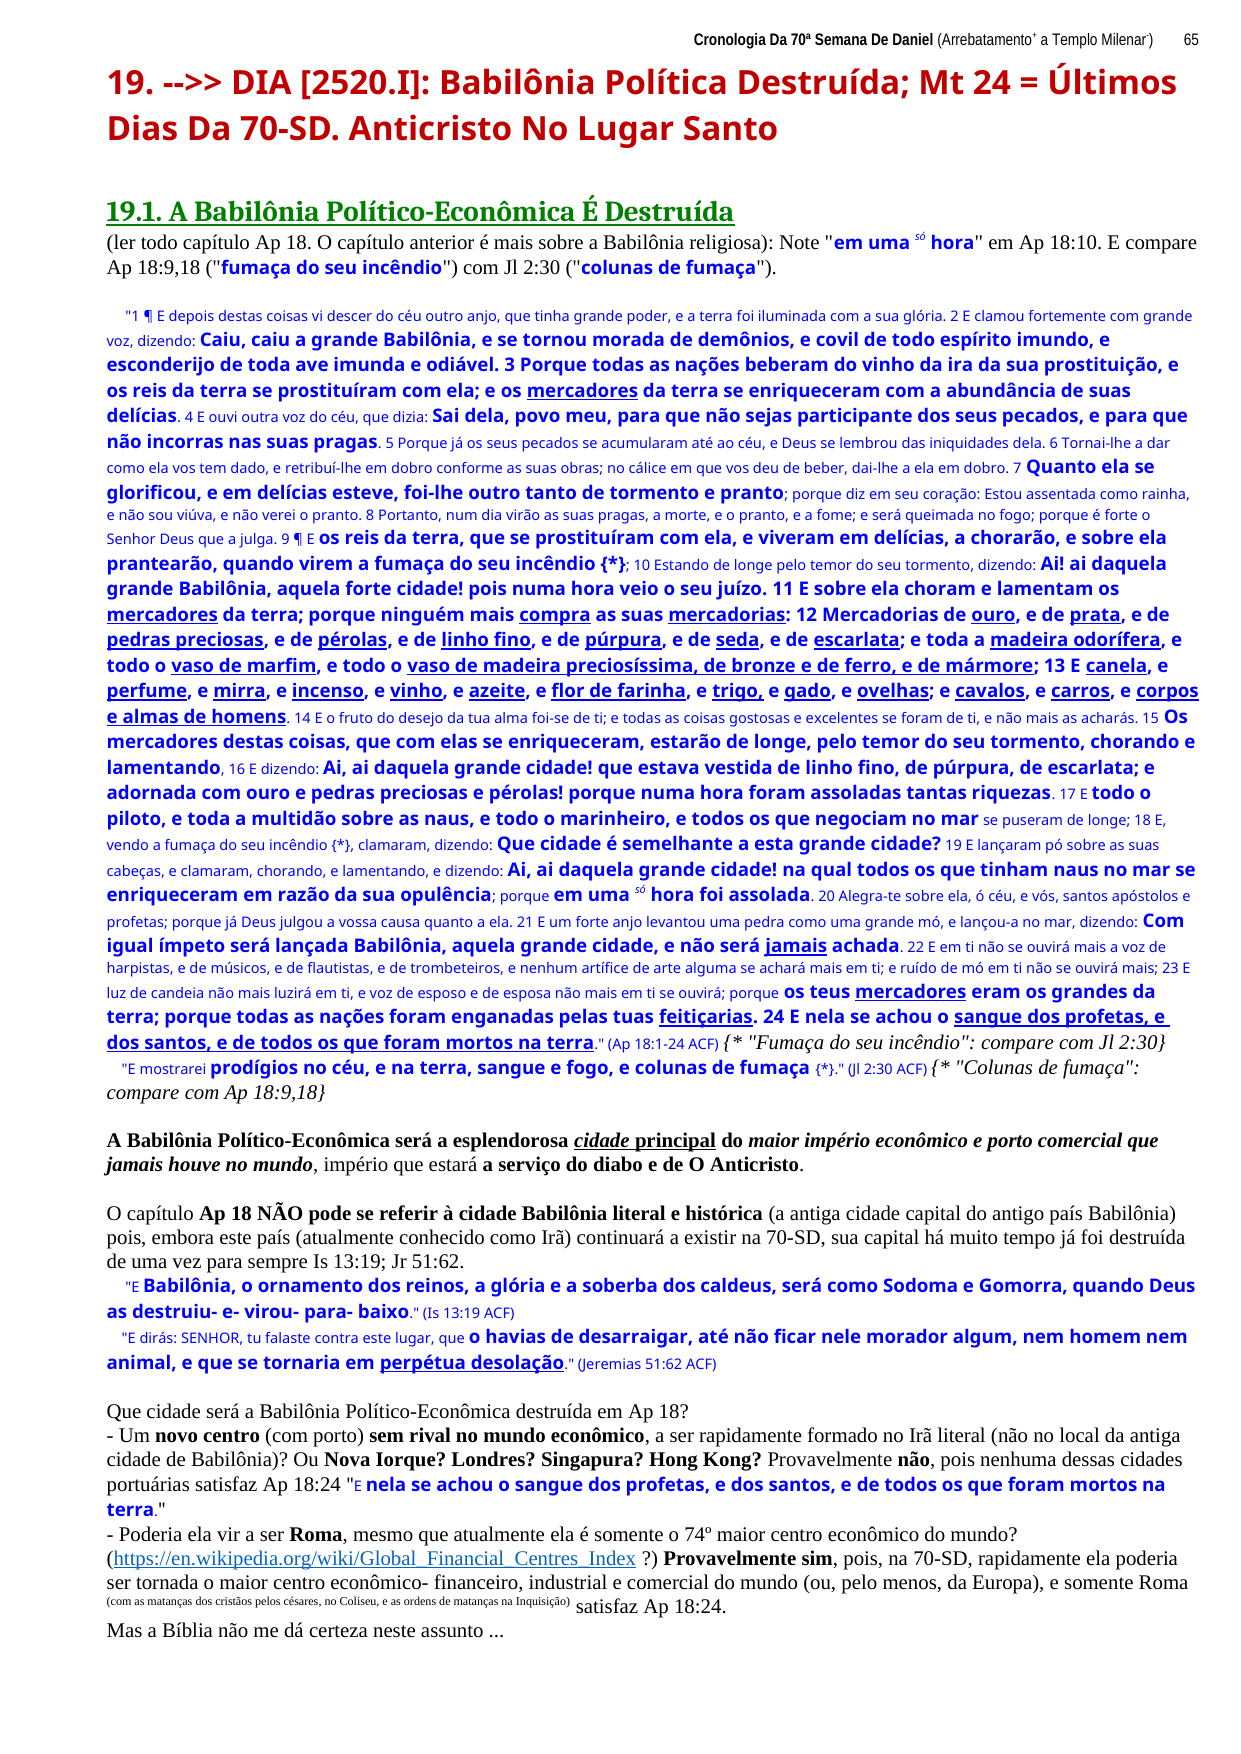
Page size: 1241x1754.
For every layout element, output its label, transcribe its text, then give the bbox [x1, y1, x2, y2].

text (ler todo capítulo Ap 18. O capítulo anterior é mais sobre a Babilônia religiosa): Note "em uma só hora" em Ap 18:10. E compare Ap 18:9,18 ("fumaça do seu incêndio") com Jl 2:30 ("colunas de fumaça"). "1 ¶ E depois destas coisas vi descer do céu outro anjo, que tinha grande poder, e a terra foi iluminada com a sua glória. 2 E clamou fortemente com grande voz, dizendo: Caiu, caiu a grande Babilônia, e se tornou morada de demônios, e covil de todo espírito imundo, e esconderijo de toda ave imunda e odiável. 3 Porque todas as nações beberam do vinho da ira da sua prostituição, e os reis da terra se prostituíram com ela; e os mercadores da terra se enriqueceram com a abundância de suas delícias. 4 E ouvi outra voz do céu, que dizia: Sai dela, povo meu, para que não sejas participante dos seus pecados, e para que não incorras nas suas pragas. 5 Porque já os seus pecados se acumularam até ao céu, e Deus se lembrou das iniquidades dela. 6 Tornai-lhe a dar como ela vos tem dado, e retribuí-lhe em dobro conforme as suas obras; no cálice em que vos deu de beber, dai-lhe a ela em dobro. 7 Quanto ela se glorificou, e em delícias esteve, foi-lhe outro tanto de tormento e pranto; porque diz em seu coração: Estou assentada como rainha, e não sou viúva, e não verei o pranto. 8 Portanto, num dia virão as suas pragas, a morte, e o pranto, e a fome; e será queimada no fogo; porque é forte o Senhor Deus que a julga. 9 ¶ E os reis da terra, que se prostituíram com ela, e viveram em delícias, a chorarão, e sobre ela prantearão, quando virem a fumaça do seu incêndio {*}; 10 Estando de longe pelo temor do seu tormento, dizendo: Ai! ai daquela grande Babilônia, aquela forte cidade! pois numa hora veio o seu juízo. 11 E sobre ela choram e lamentam os mercadores da terra; porque ninguém mais compra as suas mercadorias: 12 Mercadorias de ouro, e de prata, e de pedras preciosas, e de pérolas, e de linho fino, e de púrpura, e de seda, e de escarlata; e toda a madeira odorífera, e todo o vaso de marfim, e todo o vaso de madeira preciosíssima, de bronze e de ferro, e de mármore; 13 E canela, e perfume, e mirra, e incenso, e vinho, e azeite, e flor de farinha, e trigo, e gado, e ovelhas; e cavalos, e carros, e corpos e almas de homens. 14 E o fruto do desejo da tua alma foi-se de ti; e todas as coisas gostosas e excelentes se foram de ti, e não mais as acharás. 15 Os mercadores destas coisas, que com elas se enriqueceram, estarão de longe, pelo temor do seu tormento, chorando e lamentando, 16 E dizendo: Ai, ai daquela grande cidade! que estava vestida de linho fino, de púrpura, de escarlata; e adornada com ouro e pedras preciosas e pérolas! porque numa hora foram assoladas tantas riquezas. 17 E todo o piloto, e toda a multidão sobre as naus, e todo o marinheiro, e todos os que negociam no mar se puseram de longe; 18 E, vendo a fumaça do seu incêndio {*}, clamaram, dizendo: Que cidade é semelhante a esta grande cidade? 19 E lançaram pó sobre as suas cabeças, e clamaram, chorando, e lamentando, e dizendo: Ai, ai daquela grande cidade! na qual todos os que tinham naus no mar se enriqueceram em razão da sua opulência; porque em uma só hora foi assolada. 20 Alegra-te sobre ela, ó céu, e vós, santos apóstolos e profetas; porque já Deus julgou a vossa causa quanto a ela. 21 E um forte anjo levantou uma pedra como uma grande mó, e lançou-a no mar, dizendo: Com igual ímpeto será lançada Babilônia, aquela grande cidade, e não será jamais achada. 22 E em ti não se ouvirá mais a voz de harpistas, e de músicos, e de flautistas, e de trombeteiros, e nenhum artífice de arte alguma se achará mais em ti; e ruído de mó em ti não se ouvirá mais; 23 E luz de candeia não mais luzirá em ti, e voz de esposo e de esposa não mais em ti se ouvirá; porque os teus mercadores eram os grandes da terra; porque todas as nações foram enganadas pelas tuas feitiçarias. 24 E nela se achou o sangue dos profetas, e dos santos, e de todos os que foram mortos na terra." (Ap 18:1-24 ACF) {* "Fumaça do seu incêndio": compare com Jl 2:30} "E mostrarei prodígios no céu, e na terra, sangue e fogo, e colunas de fumaça {*}." (Jl 2:30 ACF) {* "Colunas de fumaça": compare com Ap 18:9,18} A Babilônia Político-Econômica será a esplendorosa cidade principal do maior império econômico e porto comercial que jamais houve no mundo, império que estará a serviço do diabo e de O Anticristo. O capítulo Ap 18 NÃO pode se referir à cidade Babilônia literal e histórica (a antiga cidade capital do antigo país Babilônia) pois, embora este país (atualmente conhecido como Irã) continuará a existir na 70-SD, sua capital há muito tempo já foi destruída de uma vez para sempre Is 13:19; Jr 51:62. "E Babilônia, o ornamento dos reinos, a glória e a soberba dos caldeus, será como Sodoma e Gomorra, quando Deus as destruiu- e- virou- para- baixo." (Is 13:19 ACF) "E dirás: SENHOR, tu falaste contra este lugar, que o havias de desarraigar, até não ficar nele morador algum, nem homem nem animal, e que se tornaria em perpétua desolação." (Jeremias 51:62 ACF) Que cidade será a Babilônia Político-Econômica destruída em Ap 18? - Um novo centro (com porto) sem rival no mundo econômico, a ser rapidamente formado no Irã literal (não no local da antiga cidade de Babilônia)? Ou Nova Iorque? Londres? Singapura? Hong Kong? Provavelmente não, pois nenhuma dessas cidades portuárias satisfaz Ap 18:24 "E nela se achou o sangue dos profetas, e dos santos, e de todos os que foram mortos na terra." - Poderia ela vir a ser Roma, mesmo que atualmente ela é somente o 74º maior centro econômico do mundo? (https://en.wikipedia.org/wiki/Global_Financial_Centres_Index ?) Provavelmente sim, pois, na 70-SD, rapidamente ela poderia ser tornada o maior centro econômico- financeiro, industrial e comercial do mundo (ou, pelo menos, da Europa), e somente Roma (com as matanças dos cristãos pelos césares, no Coliseu, e as ordens de matanças na Inquisição) satisfaz Ap 18:24. Mas a Bíblia não me dá certeza neste assunto ... [106, 229, 1199, 1666]
subtitle 19. -->> DIA [2520.I]: Babilônia Política Destruída; Mt 24 = Últimos Dias Da 70-SD. Anticristo No Lugar Santo [106, 59, 1199, 195]
subtitle 19.1. A Babilônia Político-Econômica É Destruída [106, 195, 1199, 229]
